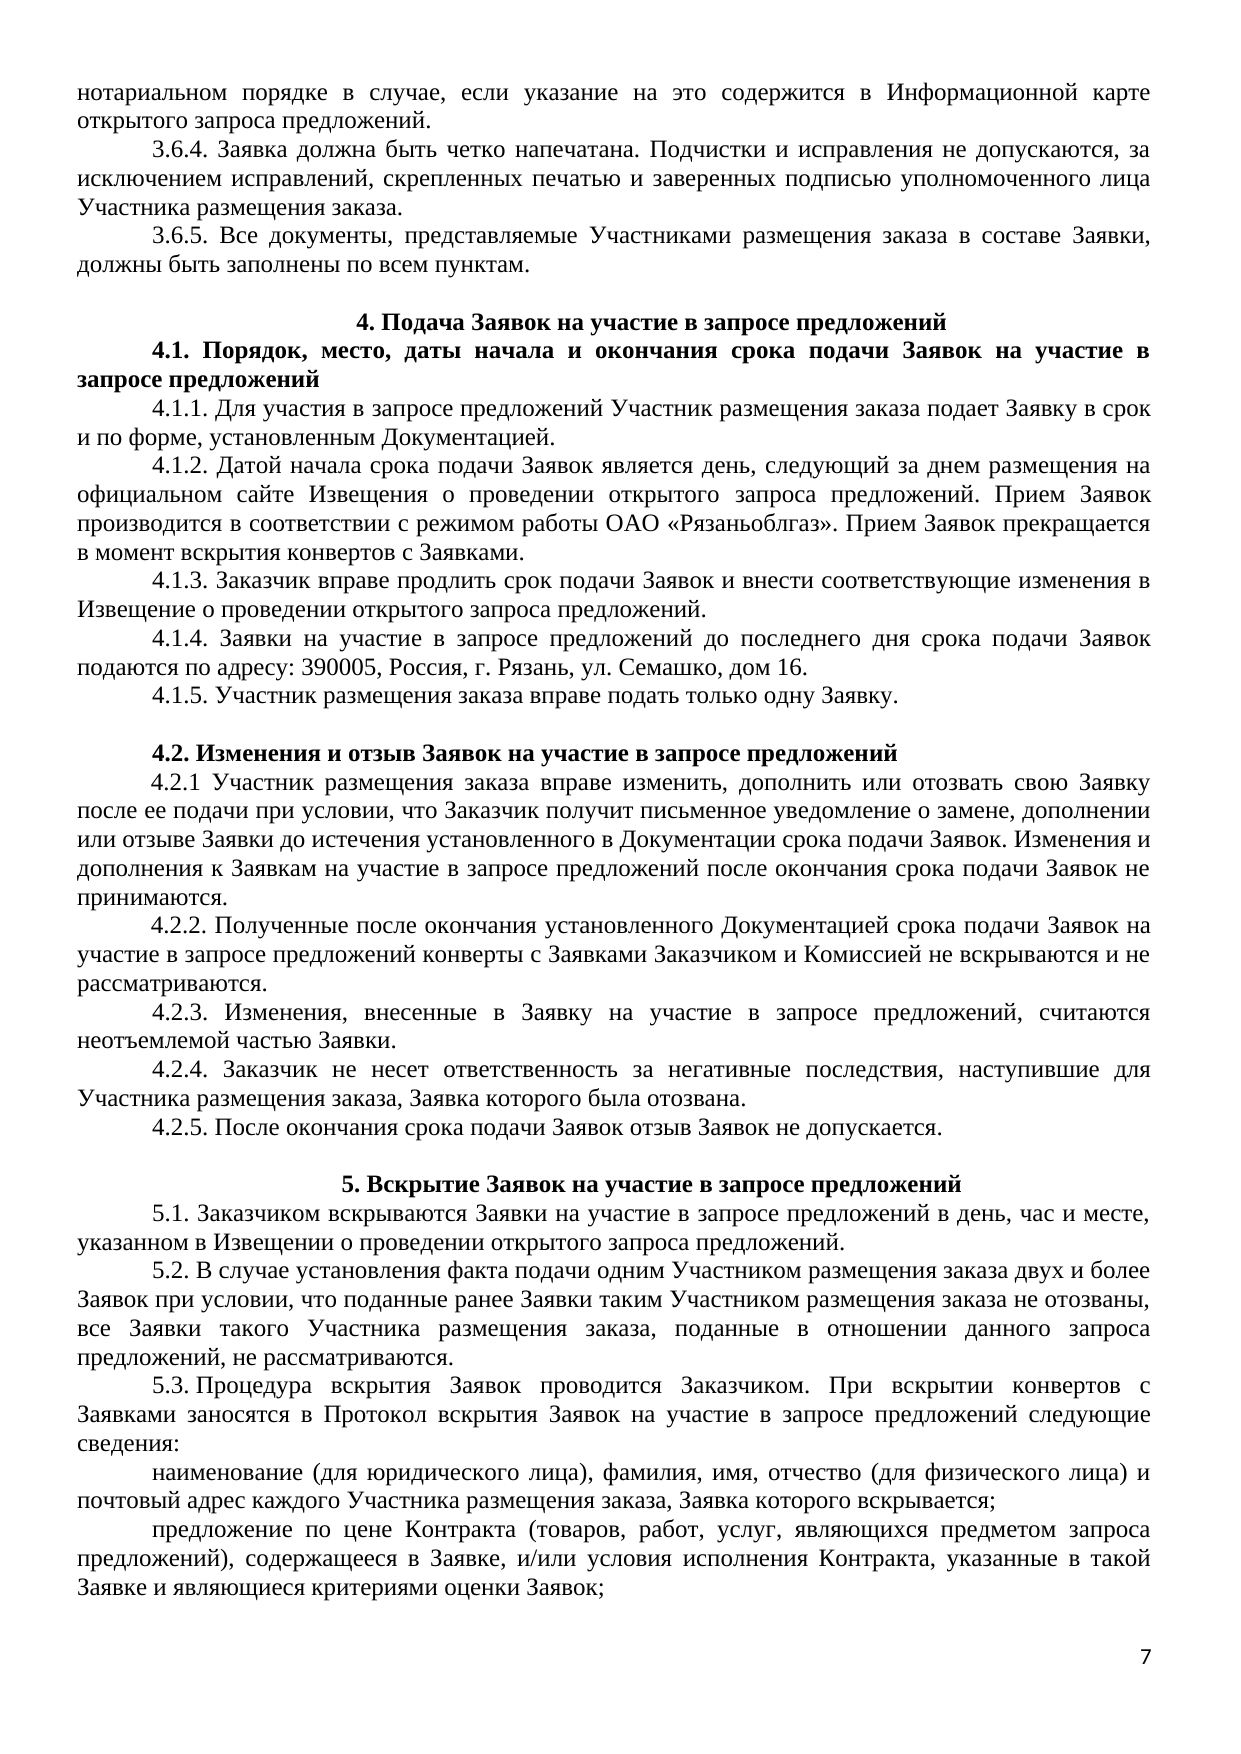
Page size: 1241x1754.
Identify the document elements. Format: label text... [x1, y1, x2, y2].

list 4.1.3. Заказчик вправе продлить срок подачи Заявок и внести соответствующие изменения в Извещение о проведении открытого запроса предложений. [77, 566, 1152, 623]
list 4.2. Изменения и отзыв Заявок на участие в запросе предложений [77, 738, 1152, 767]
list 4.2.4. Заказчик не несет ответственность за негативные последствия, наступившие для Участника размещения заказа, Заявка которого была отозвана. [77, 1054, 1152, 1112]
list 4.1.5. Участник размещения заказа вправе подать только одну Заявку. [77, 681, 1152, 709]
text 4. Подача Заявок на участие в запросе предложений [77, 307, 1152, 336]
list 4.2.3. Изменения, внесенные в Заявку на участие в запросе предложений, считаются неотъемлемой частью Заявки. [77, 997, 1152, 1054]
list 3.6.4. Заявка должна быть четко напечатана. Подчистки и исправления не допускаются, за исключением исправлений, скрепленных печатью и заверенных подписью уполномоченного лица Участника размещения заказа. [77, 134, 1152, 221]
text 4.1.2. Датой начала срока подачи Заявок является день, следующий за днем размещения на официальном сайте Извещения о проведении открытого запроса предложений. Прием Заявок производится в соответствии с режимом работы ОАО «Рязаньоблгаз». Прием Заявок прекращается в момент вскрытия конвертов с Заявками. [77, 451, 1152, 566]
text 4.2.1 Участник размещения заказа вправе изменить, дополнить или отозвать свою Заявку после ее подачи при условии, что Заказчик получит письменное уведомление о замене, дополнении или отзыве Заявки до истечения установленного в Документации срока подачи Заявок. Изменения и дополнения к Заявкам на участие в запросе предложений после окончания срока подачи Заявок не принимаются. [77, 767, 1152, 911]
list 4.1.1. Для участия в запросе предложений Участник размещения заказа подает Заявку в срок и по форме, установленным Документацией. [77, 393, 1152, 451]
text 5.2. В случае установления факта подачи одним Участником размещения заказа двух и более Заявок при условии, что поданные ранее Заявки таким Участником размещения заказа не отозваны, все Заявки такого Участника размещения заказа, поданные в отношении данного запроса предложений, не рассматриваются. [77, 1256, 1152, 1371]
text 5.3. Процедура вскрытия Заявок проводится Заказчиком. При вскрытии конвертов с Заявками заносятся в Протокол вскрытия Заявок на участие в запросе предложений следующие сведения: [77, 1371, 1152, 1457]
text предложение по цене Контракта (товаров, работ, услуг, являющихся предметом запроса предложений), содержащееся в Заявке, и/или условия исполнения Контракта, указанные в такой Заявке и являющиеся критериями оценки Заявок; [77, 1514, 1152, 1601]
text наименование (для юридического лица), фамилия, имя, отчество (для физического лица) и почтовый адрес каждого Участника размещения заказа, Заявка которого вскрывается; [77, 1457, 1152, 1514]
list 4.2.5. После окончания срока подачи Заявок отзыв Заявок не допускается. [77, 1112, 1152, 1141]
list 3.6.5. Все документы, представляемые Участниками размещения заказа в составе Заявки, должны быть заполнены по всем пунктам. [77, 221, 1152, 278]
text 5. Вскрытие Заявок на участие в запросе предложений [77, 1169, 1152, 1198]
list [77, 77, 1152, 134]
list 4.1.4. Заявки на участие в запросе предложений до последнего дня срока подачи Заявок подаются по адресу: 390005, Россия, г. Рязань, ул. Семашко, дом 16. [77, 623, 1152, 681]
list 4.1. Порядок, место, даты начала и окончания срока подачи Заявок на участие в запросе предложений [77, 336, 1152, 393]
text 5.1. Заказчиком вскрываются Заявки на участие в запросе предложений в день, час и месте, указанном в Извещении о проведении открытого запроса предложений. [77, 1198, 1152, 1256]
text 4.2.2. Полученные после окончания установленного Документацией срока подачи Заявок на участие в запросе предложений конверты с Заявками Заказчиком и Комиссией не вскрываются и не рассматриваются. [77, 911, 1152, 997]
